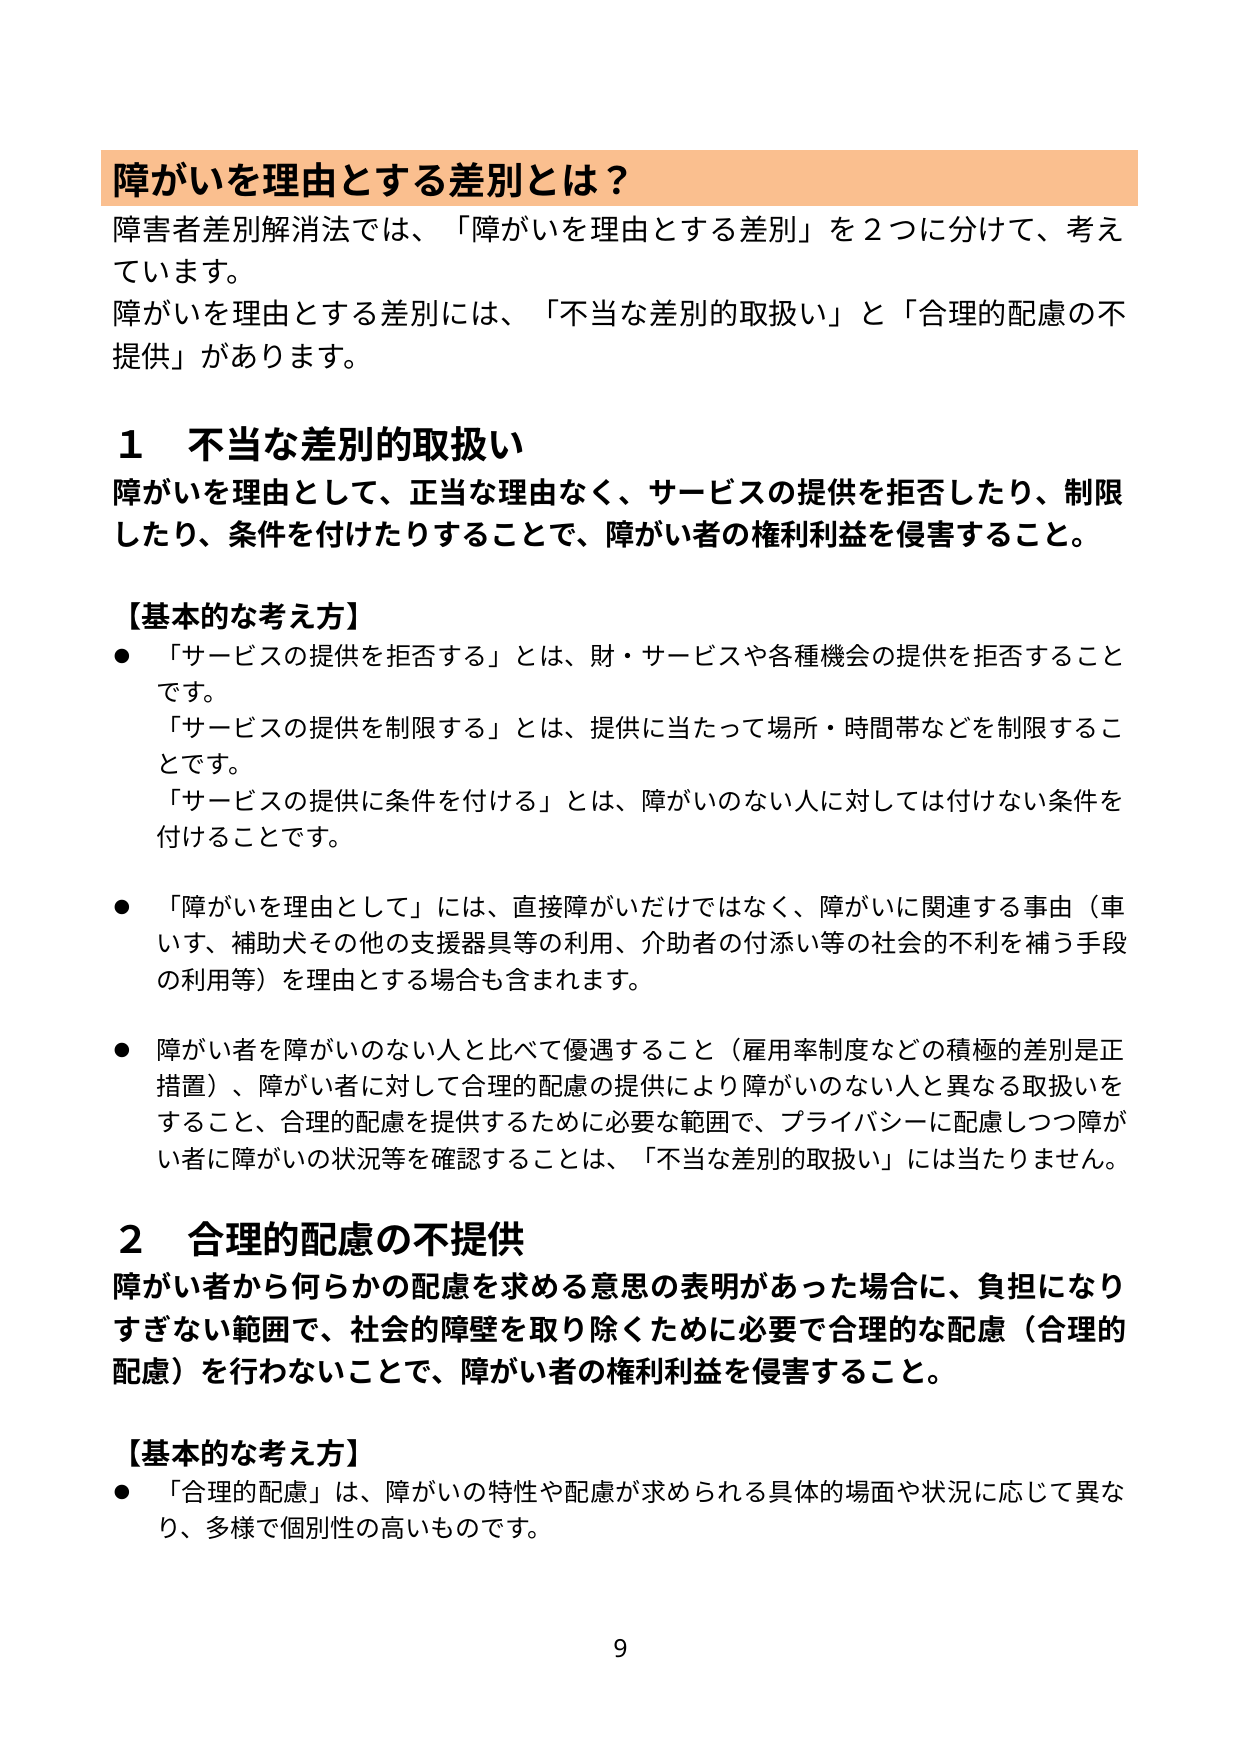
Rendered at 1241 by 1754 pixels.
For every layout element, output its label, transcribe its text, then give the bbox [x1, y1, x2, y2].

text 障がいを理由とする差別には、「不当な差別的取扱い」と「合理的配慮の不提供」があります。 [112, 291, 1128, 376]
list 障がい者を障がいのない人と比べて優遇すること（雇用率制度などの積極的差別是正措置）、障がい者に対して合理的配慮の提供により障がいのない人と異なる取扱いをすること、合理的配慮を提供するために必要な範囲で、プライバシーに配慮しつつ障がい者に障がいの状況等を確認することは、「不当な差別的取扱い」には当たりません。 [112, 1030, 1128, 1175]
list 「サービスの提供を制限する」とは、提供に当たって場所・時間帯などを制限することです。 [156, 708, 1128, 781]
text 【基本的な考え方】 [112, 594, 1128, 636]
text 障がいを理由として、正当な理由なく、サービスの提供を拒否したり、制限したり、条件を付けたりすることで、障がい者の権利利益を侵害すること。 [112, 469, 1128, 554]
text 【基本的な考え方】 [112, 1430, 1128, 1473]
text ２ 合理的配慮の不提供 [112, 1209, 1128, 1264]
list 「障がいを理由として」には、直接障がいだけではなく、障がいに関連する事由（車いす、補助犬その他の支援器具等の利用、介助者の付添い等の社会的不利を補う手段の利用等）を理由とする場合も含まれます。 [112, 888, 1128, 996]
text 障がい者から何らかの配慮を求める意思の表明があった場合に、負担になりすぎない範囲で、社会的障壁を取り除くために必要で合理的な配慮（合理的配慮）を行わないことで、障がい者の権利利益を侵害すること。 [112, 1264, 1128, 1391]
text 障害者差別解消法では、「障がいを理由とする差別」を２つに分けて、考えています。 [112, 206, 1128, 291]
list 「合理的配慮」は、障がいの特性や配慮が求められる具体的場面や状況に応じて異なり、多様で個別性の高いものです。 [112, 1473, 1128, 1545]
list 「サービスの提供に条件を付ける」とは、障がいのない人に対しては付けない条件を付けることです。 [156, 781, 1128, 853]
list 「サービスの提供を拒否する」とは、財・サービスや各種機会の提供を拒否することです。 [112, 636, 1128, 708]
table_header 障がいを理由とする差別とは？ [102, 151, 1137, 205]
text １ 不当な差別的取扱い [112, 415, 1128, 469]
